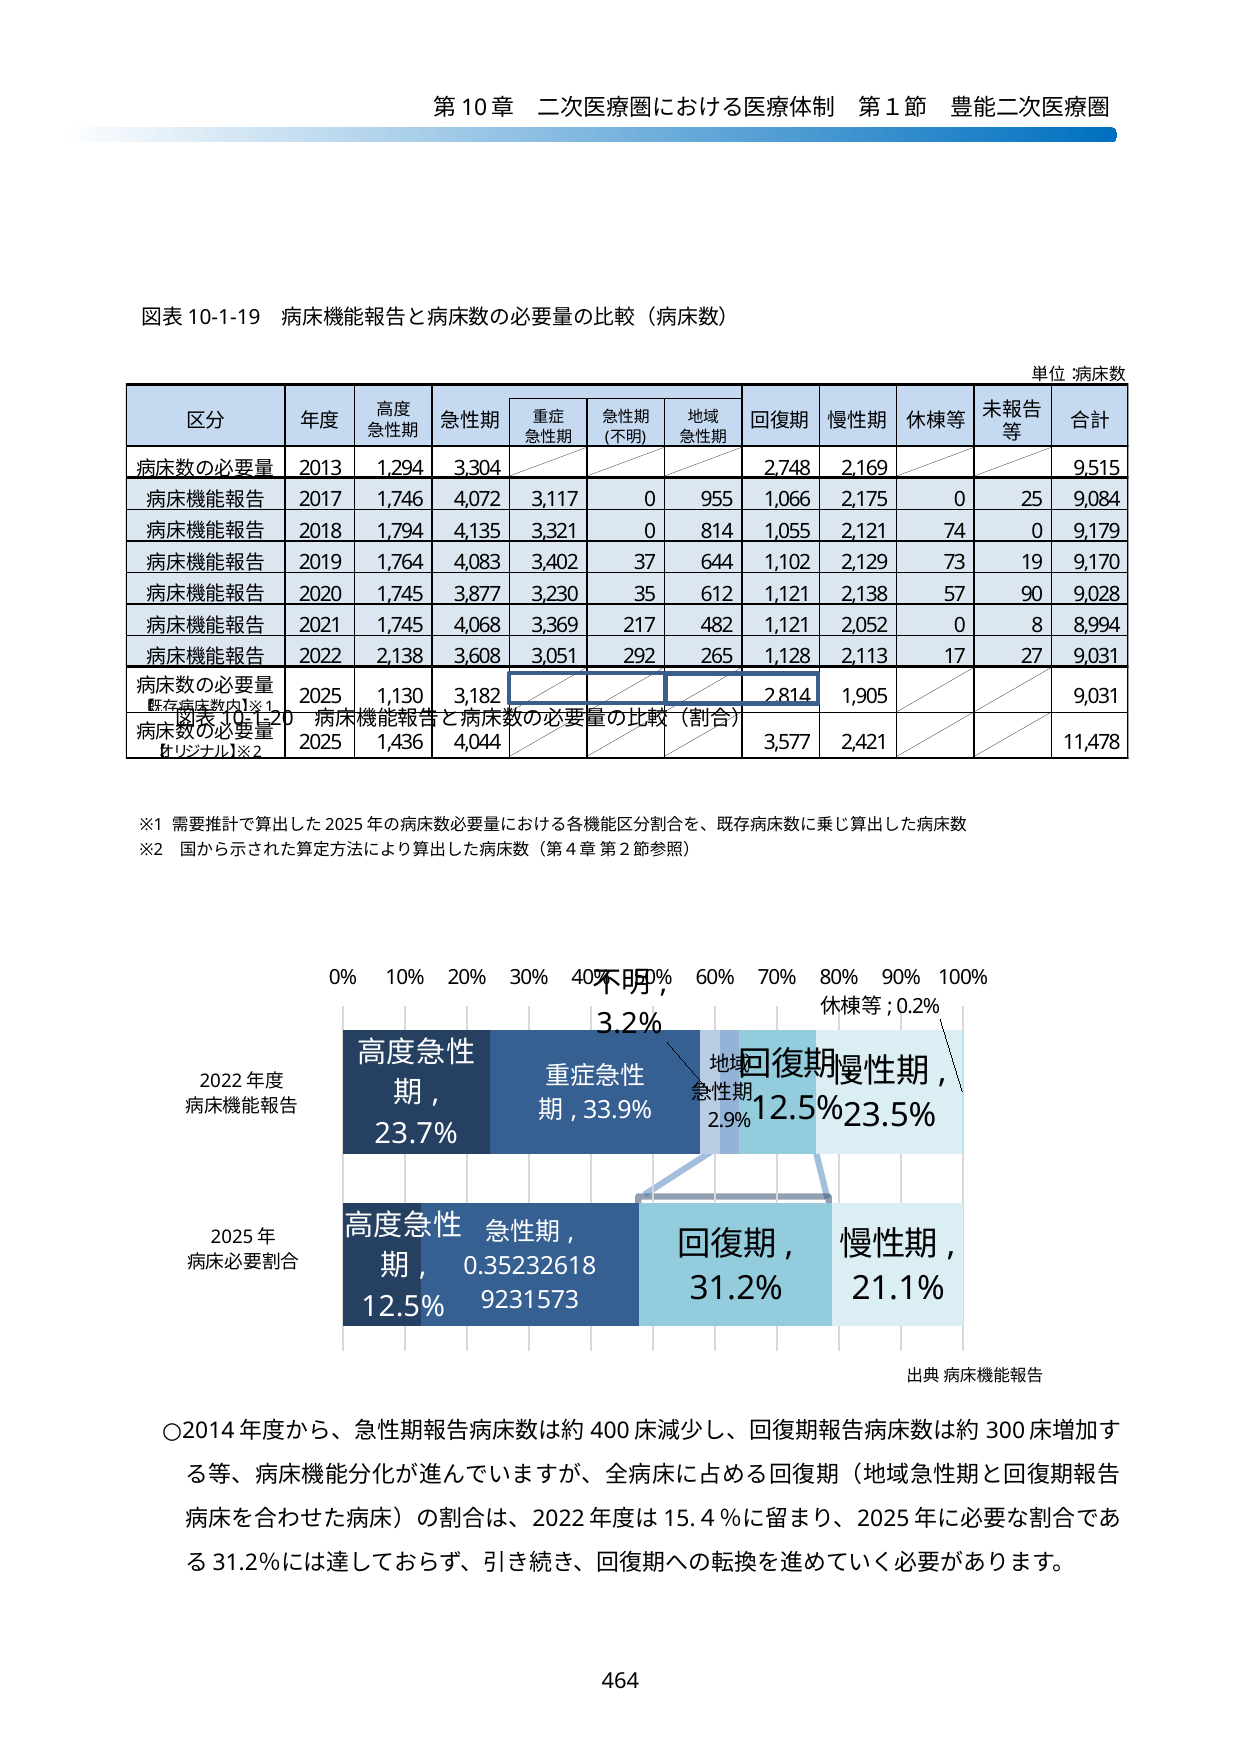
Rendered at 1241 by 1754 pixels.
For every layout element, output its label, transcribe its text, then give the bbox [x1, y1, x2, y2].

text ○2014年度から、急性期報告病床数は約400床減少し、回復期報告病床数は約300床増加する等、病床機能分化が進んでいますが、全病床に占める回復期（地域急性期と回復期報告病床を合わせた病床）の割合は、2022年度は15.４％に留まり、2025年に必要な割合である31.2％には達しておらず、引き続き、回復期への転換を進めていく必要があります。 [162, 1407, 1122, 1583]
